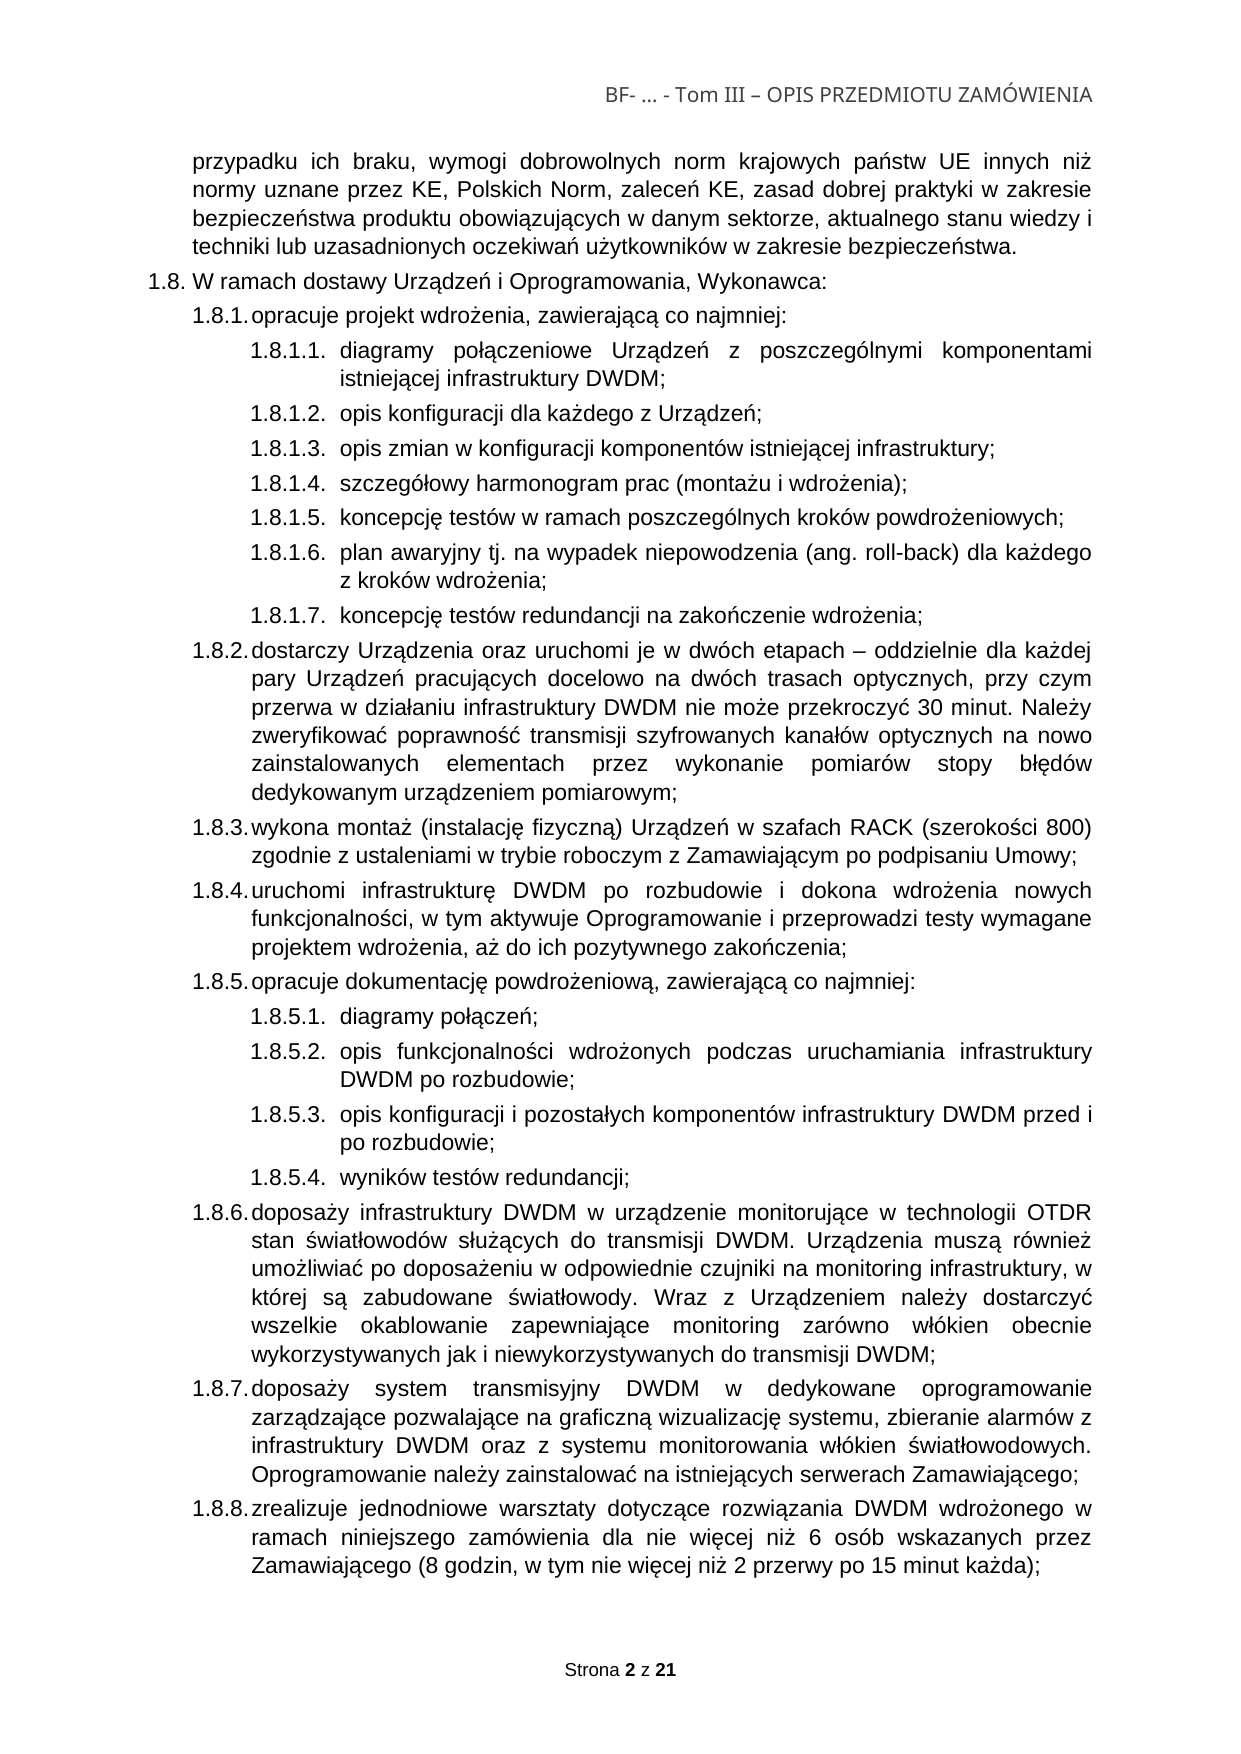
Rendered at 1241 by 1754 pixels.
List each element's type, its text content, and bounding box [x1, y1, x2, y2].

list doposaży infrastruktury DWDM w urządzenie monitorujące w technologii OTDR stan światłowodów służących do transmisji DWDM. Urządzenia muszą również umożliwiać po doposażeniu w odpowiednie czujniki na monitoring infrastruktury, w której są zabudowane światłowody. Wraz z Urządzeniem należy dostarczyć wszelkie okablowanie zapewniające monitoring zarówno włókien obecnie wykorzystywanych jak i niewykorzystywanych do transmisji DWDM; [192, 1198, 1093, 1367]
list plan awaryjny tj. na wypadek niepowodzenia (ang. roll-back) dla każdego z kroków wdrożenia; [250, 539, 1093, 594]
list opis zmian w konfiguracji komponentów istniejącej infrastruktury; [250, 435, 1093, 461]
list opis funkcjonalności wdrożonych podczas uruchamiania infrastruktury DWDM po rozbudowie; [250, 1038, 1093, 1092]
list koncepcję testów redundancji na zakończenie wdrożenia; [250, 602, 1093, 628]
list zrealizuje jednodniowe warsztaty dotyczące rozwiązania DWDM wdrożonego w ramach niniejszego zamówienia dla nie więcej niż 6 osób wskazanych przez Zamawiającego (8 godzin, w tym nie więcej niż 2 przerwy po 15 minut każda); [192, 1495, 1093, 1579]
list diagramy połączeń; [250, 1003, 1093, 1029]
list wyników testów redundancji; [250, 1164, 1093, 1190]
list opis konfiguracji dla każdego z Urządzeń; [250, 400, 1093, 426]
list opracuje dokumentację powdrożeniową, zawierającą co najmniej: [192, 968, 1093, 994]
list szczegółowy harmonogram prac (montażu i wdrożenia); [250, 469, 1093, 496]
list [148, 148, 1093, 259]
list wykona montaż (instalację fizyczną) Urządzeń w szafach RACK (szerokości 800) zgodnie z ustaleniami w trybie roboczym z Zamawiającym po podpisaniu Umowy; [192, 813, 1093, 868]
list dostarczy Urządzenia oraz uruchomi je w dwóch etapach – oddzielnie dla każdej pary Urządzeń pracujących docelowo na dwóch trasach optycznych, przy czym przerwa w działaniu infrastruktury DWDM nie może przekroczyć 30 minut. Należy zweryfikować poprawność transmisji szyfrowanych kanałów optycznych na nowo zainstalowanych elementach przez wykonanie pomiarów stopy błędów dedykowanym urządzeniem pomiarowym; [192, 637, 1093, 805]
list opis konfiguracji i pozostałych komponentów infrastruktury DWDM przed i po rozbudowie; [250, 1101, 1093, 1156]
list koncepcję testów w ramach poszczególnych kroków powdrożeniowych; [250, 504, 1093, 531]
list uruchomi infrastrukturę DWDM po rozbudowie i dokona wdrożenia nowych funkcjonalności, w tym aktywuje Oprogramowanie i przeprowadzi testy wymagane projektem wdrożenia, aż do ich pozytywnego zakończenia; [192, 877, 1093, 960]
list doposaży system transmisyjny DWDM w dedykowane oprogramowanie zarządzające pozwalające na graficzną wizualizację systemu, zbieranie alarmów z infrastruktury DWDM oraz z systemu monitorowania włókien światłowodowych. Oprogramowanie należy zainstalować na istniejących serwerach Zamawiającego; [192, 1375, 1093, 1487]
list W ramach dostawy Urządzeń i Oprogramowania, Wykonawca: [148, 268, 1093, 294]
list opracuje projekt wdrożenia, zawierającą co najmniej: [192, 302, 1093, 329]
list diagramy połączeniowe Urządzeń z poszczególnymi komponentami istniejącej infrastruktury DWDM; [250, 337, 1093, 392]
